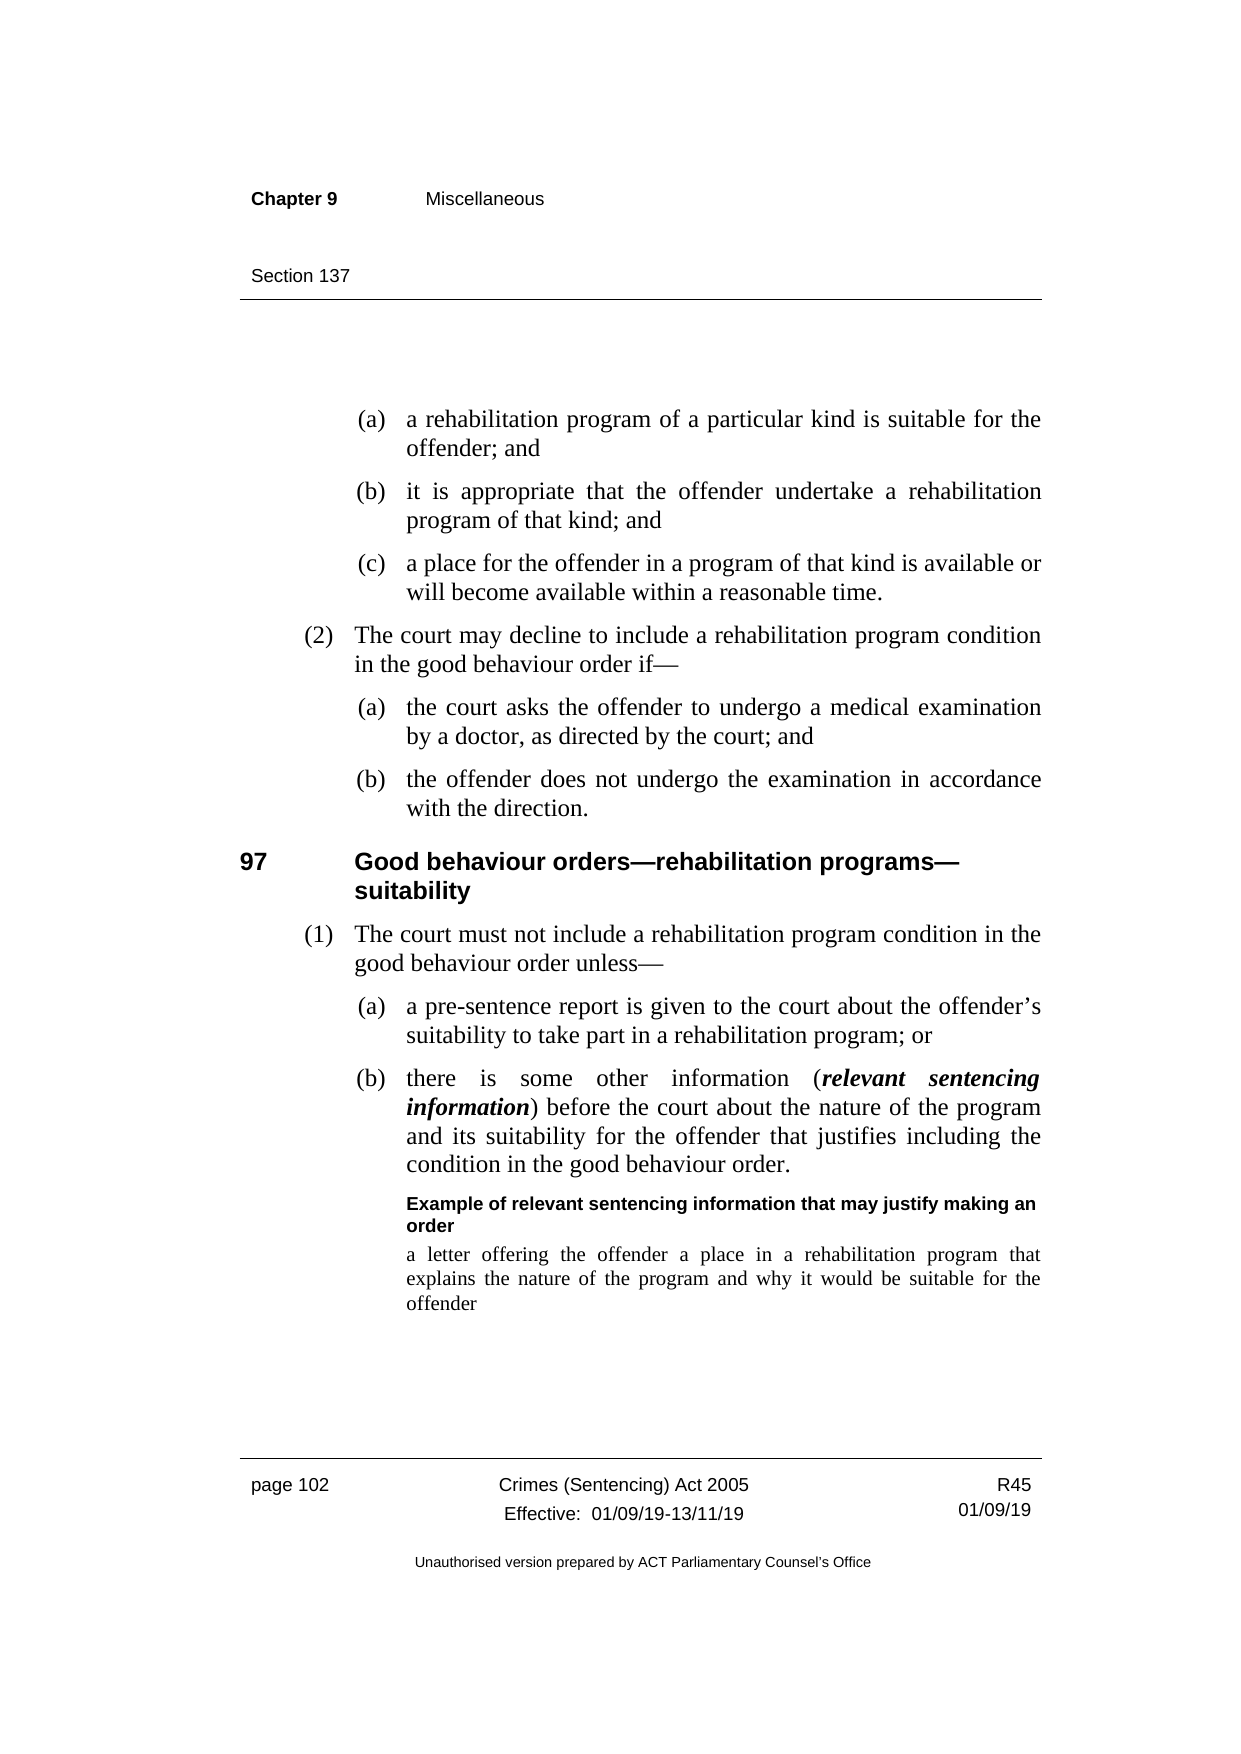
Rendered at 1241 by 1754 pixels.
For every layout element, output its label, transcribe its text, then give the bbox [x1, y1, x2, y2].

text (c) a place for the offender in a program of that kind is available or will become available within a reasonable time. [239, 548, 1042, 606]
text (b) there is some other information (relevant sentencing information) before the court about the nature of the program and its suitability for the offender that justifies including the condition in the good behaviour order. [239, 1063, 1042, 1178]
text a letter offering the offender a place in a rehabilitation program that explains the nature of the program and why it would be suitable for the offender [406, 1242, 1042, 1314]
text (a) the court asks the offender to undergo a medical examination by a doctor, as directed by the court; and [239, 692, 1042, 750]
text 97 Good behaviour orders—rehabilitation programs—suitability [239, 847, 1042, 904]
text (b) it is appropriate that the offender undertake a rehabilitation program of that kind; and [239, 476, 1042, 534]
text (a) a rehabilitation program of a particular kind is suitable for the offender; and [239, 404, 1042, 462]
text (a) a pre-sentence report is given to the court about the offender’s suitability to take part in a rehabilitation program; or [239, 991, 1042, 1049]
text Example of relevant sentencing information that may justify making an order [406, 1193, 1042, 1236]
text (b) the offender does not undergo the examination in accordance with the direction. [239, 764, 1042, 822]
text (2) The court may decline to include a rehabilitation program condition in the good behaviour order if— [239, 620, 1042, 678]
text (1) The court must not include a rehabilitation program condition in the good behaviour order unless— [239, 919, 1042, 977]
